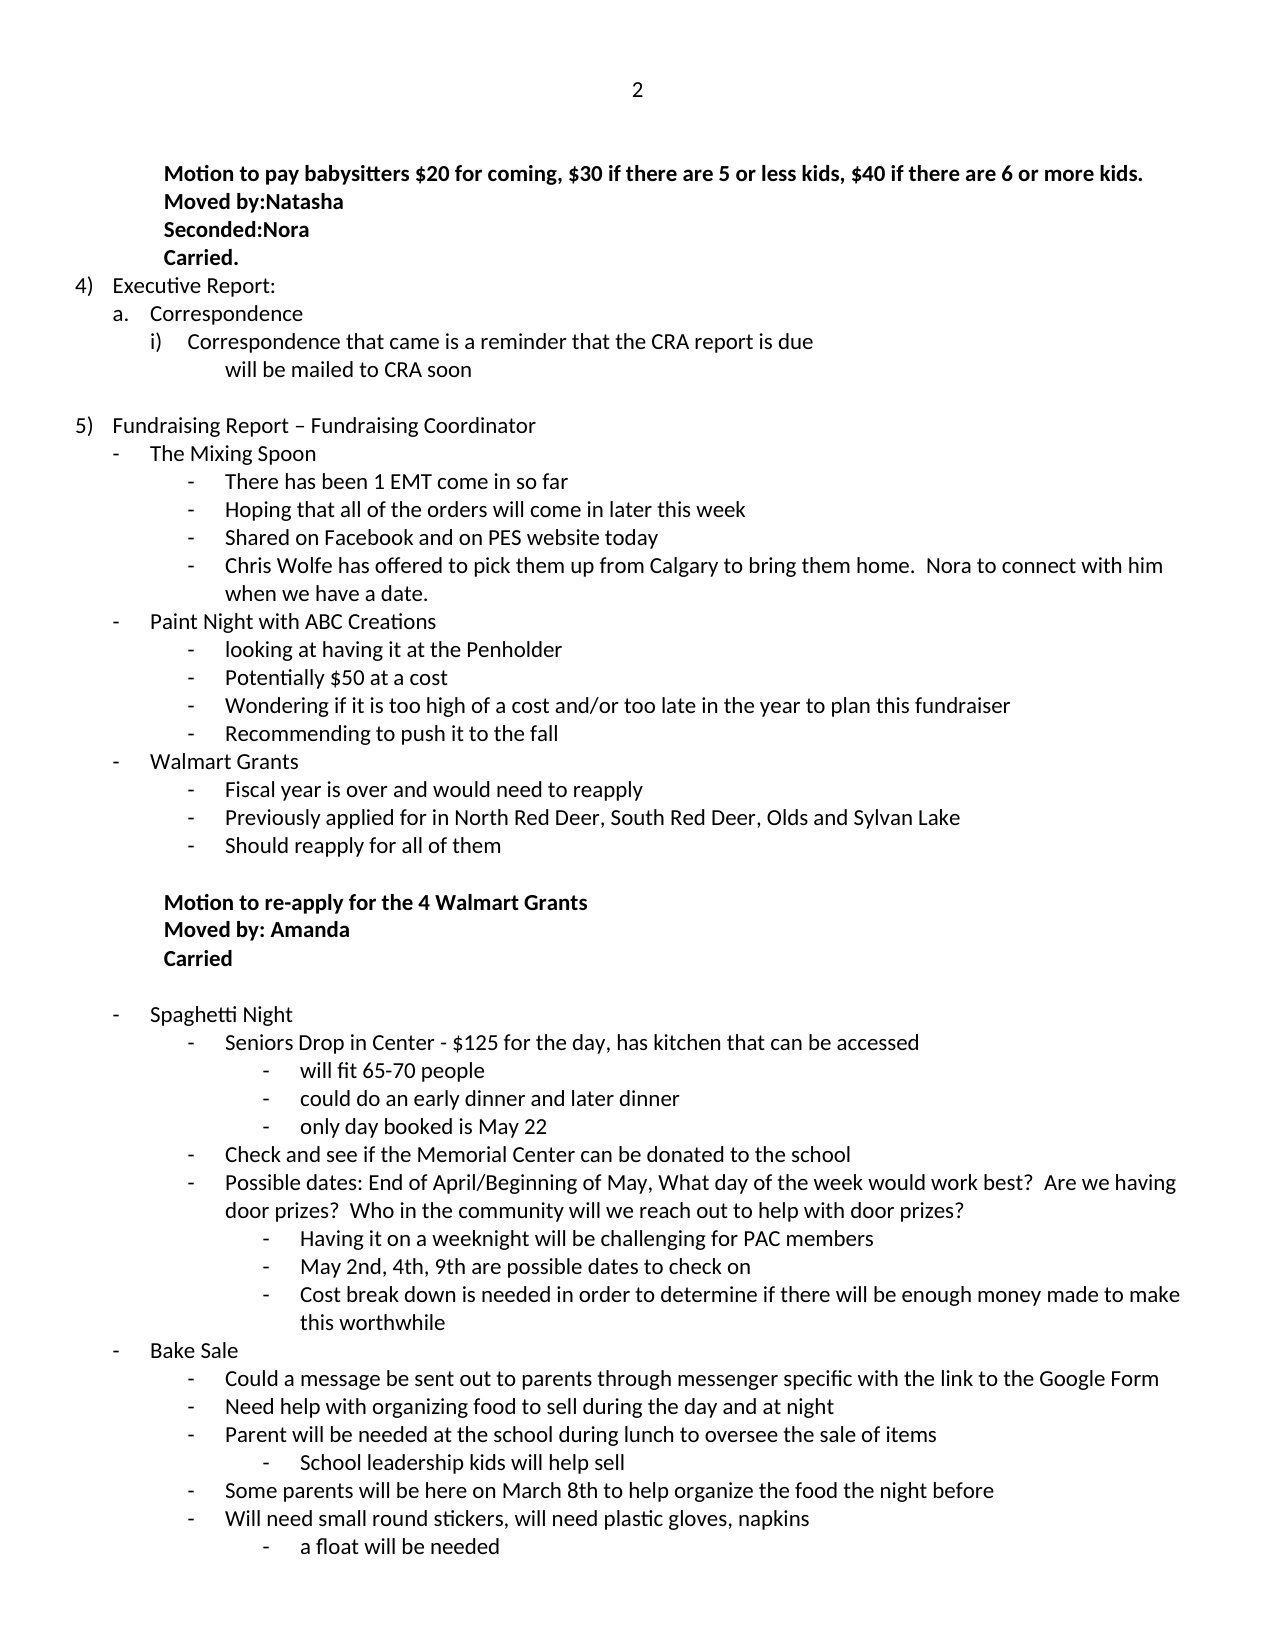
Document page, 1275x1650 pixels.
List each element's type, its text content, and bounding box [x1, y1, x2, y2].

text Carried [163, 944, 1200, 972]
list Chris Wolfe has offered to pick them up from Calgary to bring them home. Nora to connect with him when we have a date. [187, 551, 1200, 607]
list Potentially $50 at a cost [187, 663, 1200, 691]
list Spaghetti Night [112, 1000, 1200, 1028]
text Moved by:Natasha [164, 187, 1200, 215]
list looking at having it at the Penholder [187, 635, 1200, 663]
list Having it on a weeknight will be challenging for PAC members [262, 1224, 1200, 1252]
list Recommending to push it to the fall [187, 719, 1200, 747]
list Correspondence that came is a reminder that the CRA report is due [150, 327, 1200, 355]
text Seconded:Nora [164, 215, 1200, 243]
text will be mailed to CRA soon [225, 355, 1200, 383]
list Need help with organizing food to sell during the day and at night [187, 1392, 1200, 1420]
list Executive Report: [75, 271, 1200, 299]
list Fundraising Report – Fundraising Coordinator [75, 411, 1200, 439]
list Could a message be sent out to parents through messenger specific with the link to the Google Form [187, 1364, 1200, 1392]
list only day booked is May 22 [262, 1112, 1200, 1140]
text Motion to pay babysitters $20 for coming, $30 if there are 5 or less kids, $40 if there are 6 or more kids. [164, 159, 1200, 187]
list could do an early dinner and later dinner [262, 1084, 1200, 1112]
list Will need small round stickers, will need plastic gloves, napkins [187, 1504, 1200, 1532]
list Parent will be needed at the school during lunch to oversee the sale of items [187, 1420, 1200, 1448]
list Shared on Facebook and on PES website today [187, 523, 1200, 551]
list Check and see if the Memorial Center can be donated to the school [187, 1140, 1200, 1168]
list Paint Night with ABC Creations [112, 607, 1200, 635]
list There has been 1 EMT come in so far [187, 467, 1200, 495]
text Motion to re-apply for the 4 Walmart Grants [163, 888, 1200, 916]
text Moved by: Amanda [163, 916, 1200, 944]
list Bake Sale [112, 1336, 1200, 1364]
list Some parents will be here on March 8th to help organize the food the night before [187, 1476, 1200, 1504]
list Possible dates: End of April/Beginning of May, What day of the week would work best? Are we having door prizes? Who in the community will we reach out to help with door prizes? [187, 1168, 1200, 1224]
list Wondering if it is too high of a cost and/or too late in the year to plan this fundraiser [187, 691, 1200, 719]
list May 2nd, 4th, 9th are possible dates to check on [262, 1252, 1200, 1280]
list Seniors Drop in Center - $125 for the day, has kitchen that can be accessed [187, 1028, 1200, 1056]
list Walmart Grants [112, 747, 1200, 776]
list Should reapply for all of them [187, 832, 1200, 859]
list The Mixing Spoon [112, 439, 1200, 467]
list School leadership kids will help sell [262, 1448, 1200, 1476]
list Cost break down is needed in order to determine if there will be enough money made to make this worthwhile [262, 1280, 1200, 1336]
list Hoping that all of the orders will come in later this week [187, 495, 1200, 523]
text Carried. [164, 243, 1200, 271]
list Fiscal year is over and would need to reapply [187, 776, 1200, 803]
list a float will be needed [262, 1532, 1200, 1560]
list will fit 65-70 people [262, 1056, 1200, 1084]
list Correspondence [112, 299, 1200, 327]
list Previously applied for in North Red Deer, South Red Deer, Olds and Sylvan Lake [187, 803, 1200, 832]
